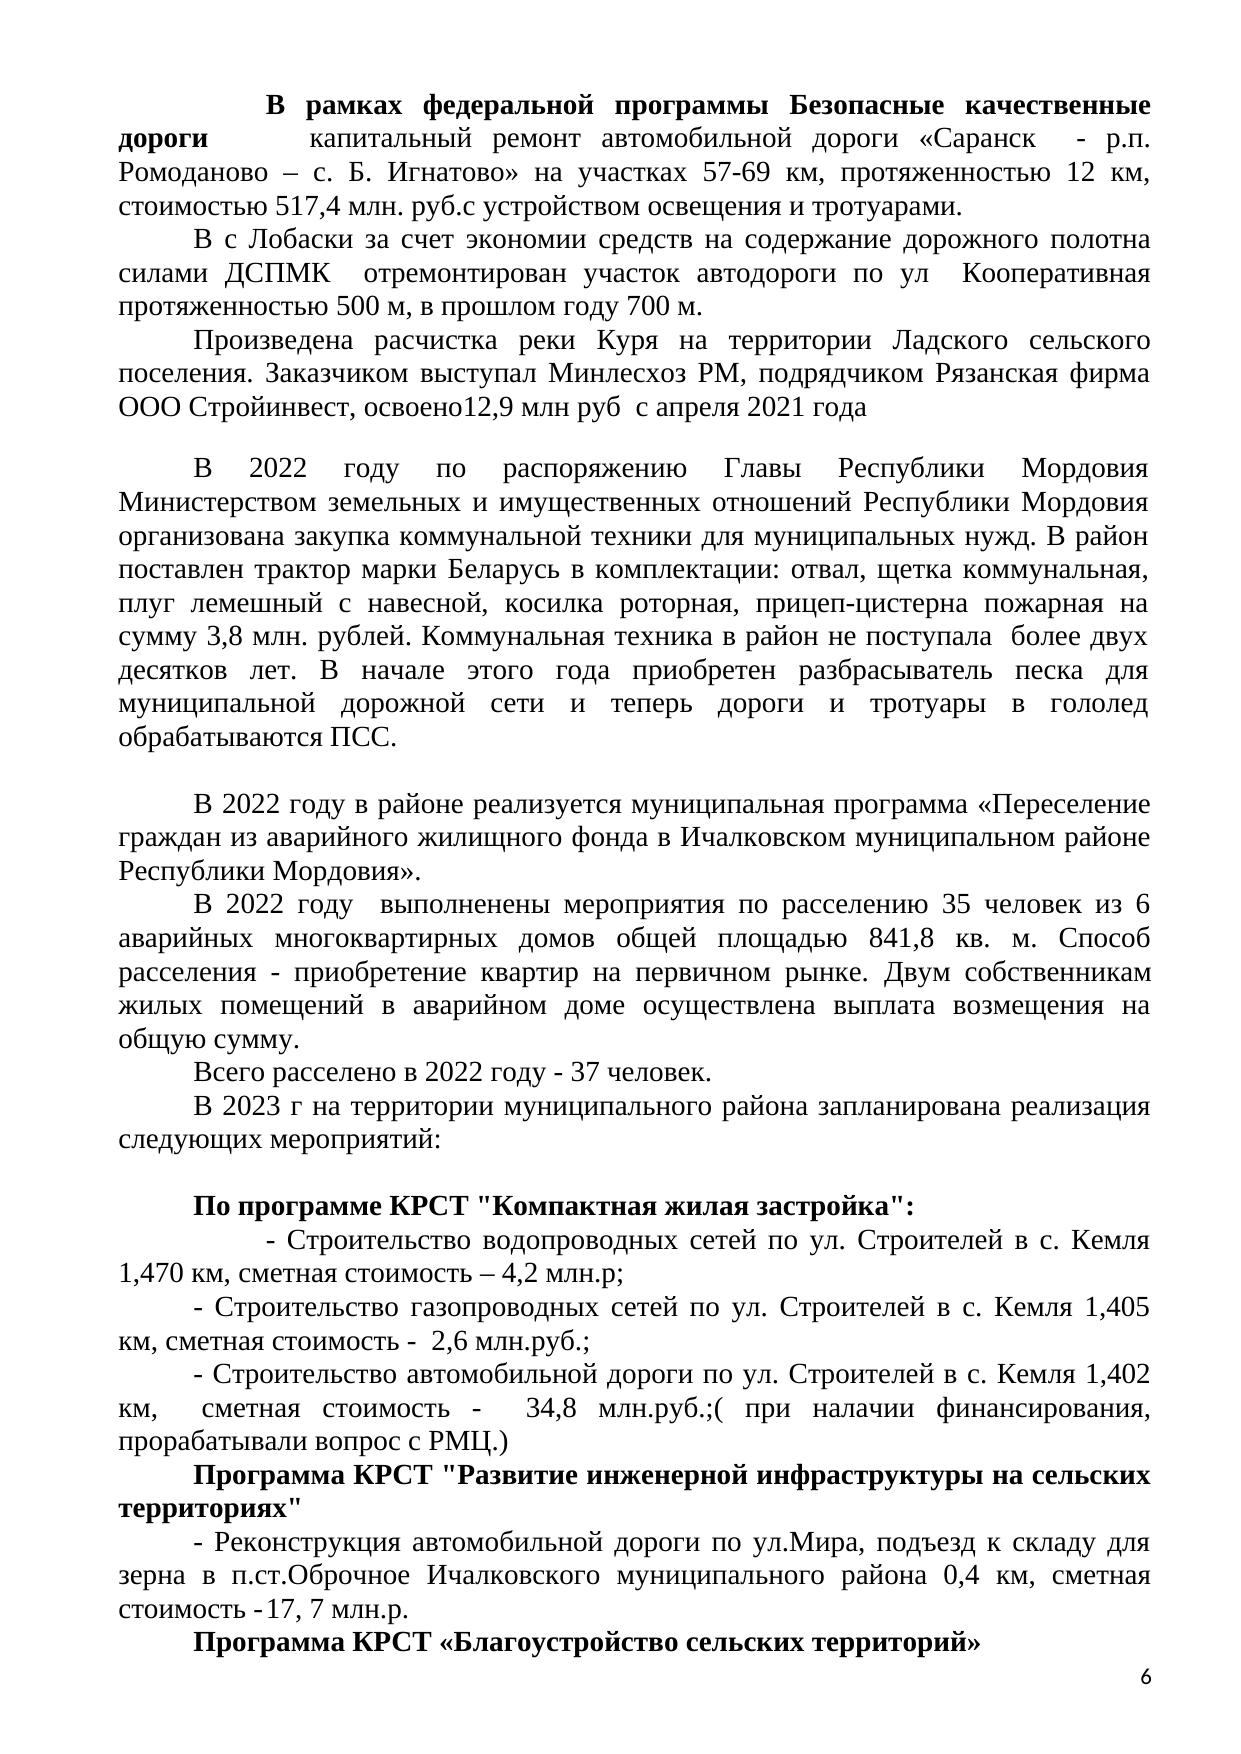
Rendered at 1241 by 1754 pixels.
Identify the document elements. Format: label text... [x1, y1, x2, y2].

text Произведена расчистка реки Куря на территории Ладского сельского поселения. Заказчиком выступал Минлесхоз РМ, подрядчиком Рязанская фирма ООО Стройинвест, освоено12,9 млн руб с апреля 2021 года [118, 322, 1152, 422]
text В 2022 году по распоряжению Главы Республики Мордовия Министерством земельных и имущественных отношений Республики Мордовия организована закупка коммунальной техники для муниципальных нужд. В район поставлен трактор марки Беларусь в комплектации: отвал, щетка коммунальная, плуг лемешный с навесной, косилка роторная, прицеп-цистерна пожарная на сумму 3,8 млн. рублей. Коммунальная техника в район не поступала более двух десятков лет. В начале этого года приобретен разбрасыватель песка для муниципальной дорожной сети и теперь дороги и тротуары в гололед обрабатываются ПСС. [118, 451, 1149, 752]
text - Строительство водопроводных сетей по ул. Строителей в с. Кемля 1,470 км, сметная стоимость – 4,2 млн.р; [118, 1222, 1152, 1289]
text В 2022 году в районе реализуется муниципальная программа «Переселение граждан из аварийного жилищного фонда в Ичалковском муниципальном районе Республики Мордовия». [118, 786, 1152, 887]
text Программа КРСТ «Благоустройство сельских территорий» [118, 1624, 1152, 1658]
text Всего расселено в 2022 году - 37 человек. [118, 1054, 1152, 1088]
text В рамках федеральной программы Безопасные качественные дороги капитальный ремонт автомобильной дороги «Саранск - р.п. Ромоданово – с. Б. Игнатово» на участках 57-69 км, протяженностью 12 км, стоимостью 517,4 млн. руб.с устройством освещения и тротуарами. [118, 87, 1152, 221]
text - Строительство газопроводных сетей по ул. Строителей в с. Кемля 1,405 км, сметная стоимость - 2,6 млн.руб.; [118, 1289, 1152, 1356]
text - Реконструкция автомобильной дороги по ул.Мира, подъезд к складу для зерна в п.ст.Оброчное Ичалковского муниципального района 0,4 км, сметная стоимость - 17, 7 млн.р. [118, 1524, 1152, 1624]
text В 2023 г на территории муниципального района запланирована реализация следующих мероприятий: [118, 1088, 1152, 1155]
text По программе КРСТ "Компактная жилая застройка": [118, 1188, 1152, 1222]
text Программа КРСТ "Развитие инженерной инфраструктуры на сельских территориях" [118, 1457, 1152, 1524]
text В с Лобаски за счет экономии средств на содержание дорожного полотна силами ДСПМК отремонтирован участок автодороги по ул Кооперативная протяженностью 500 м, в прошлом году 700 м. [118, 221, 1152, 322]
text - Строительство автомобильной дороги по ул. Строителей в с. Кемля 1,402 км, сметная стоимость - 34,8 млн.руб.;( при налачии финансирования, прорабатывали вопрос с РМЦ.) [118, 1356, 1152, 1457]
text В 2022 году выполненены мероприятия по расселению 35 человек из 6 аварийных многоквартирных домов общей площадью 841,8 кв. м. Способ расселения - приобретение квартир на первичном рынке. Двум собственникам жилых помещений в аварийном доме осуществлена выплата возмещения на общую сумму. [118, 887, 1152, 1054]
